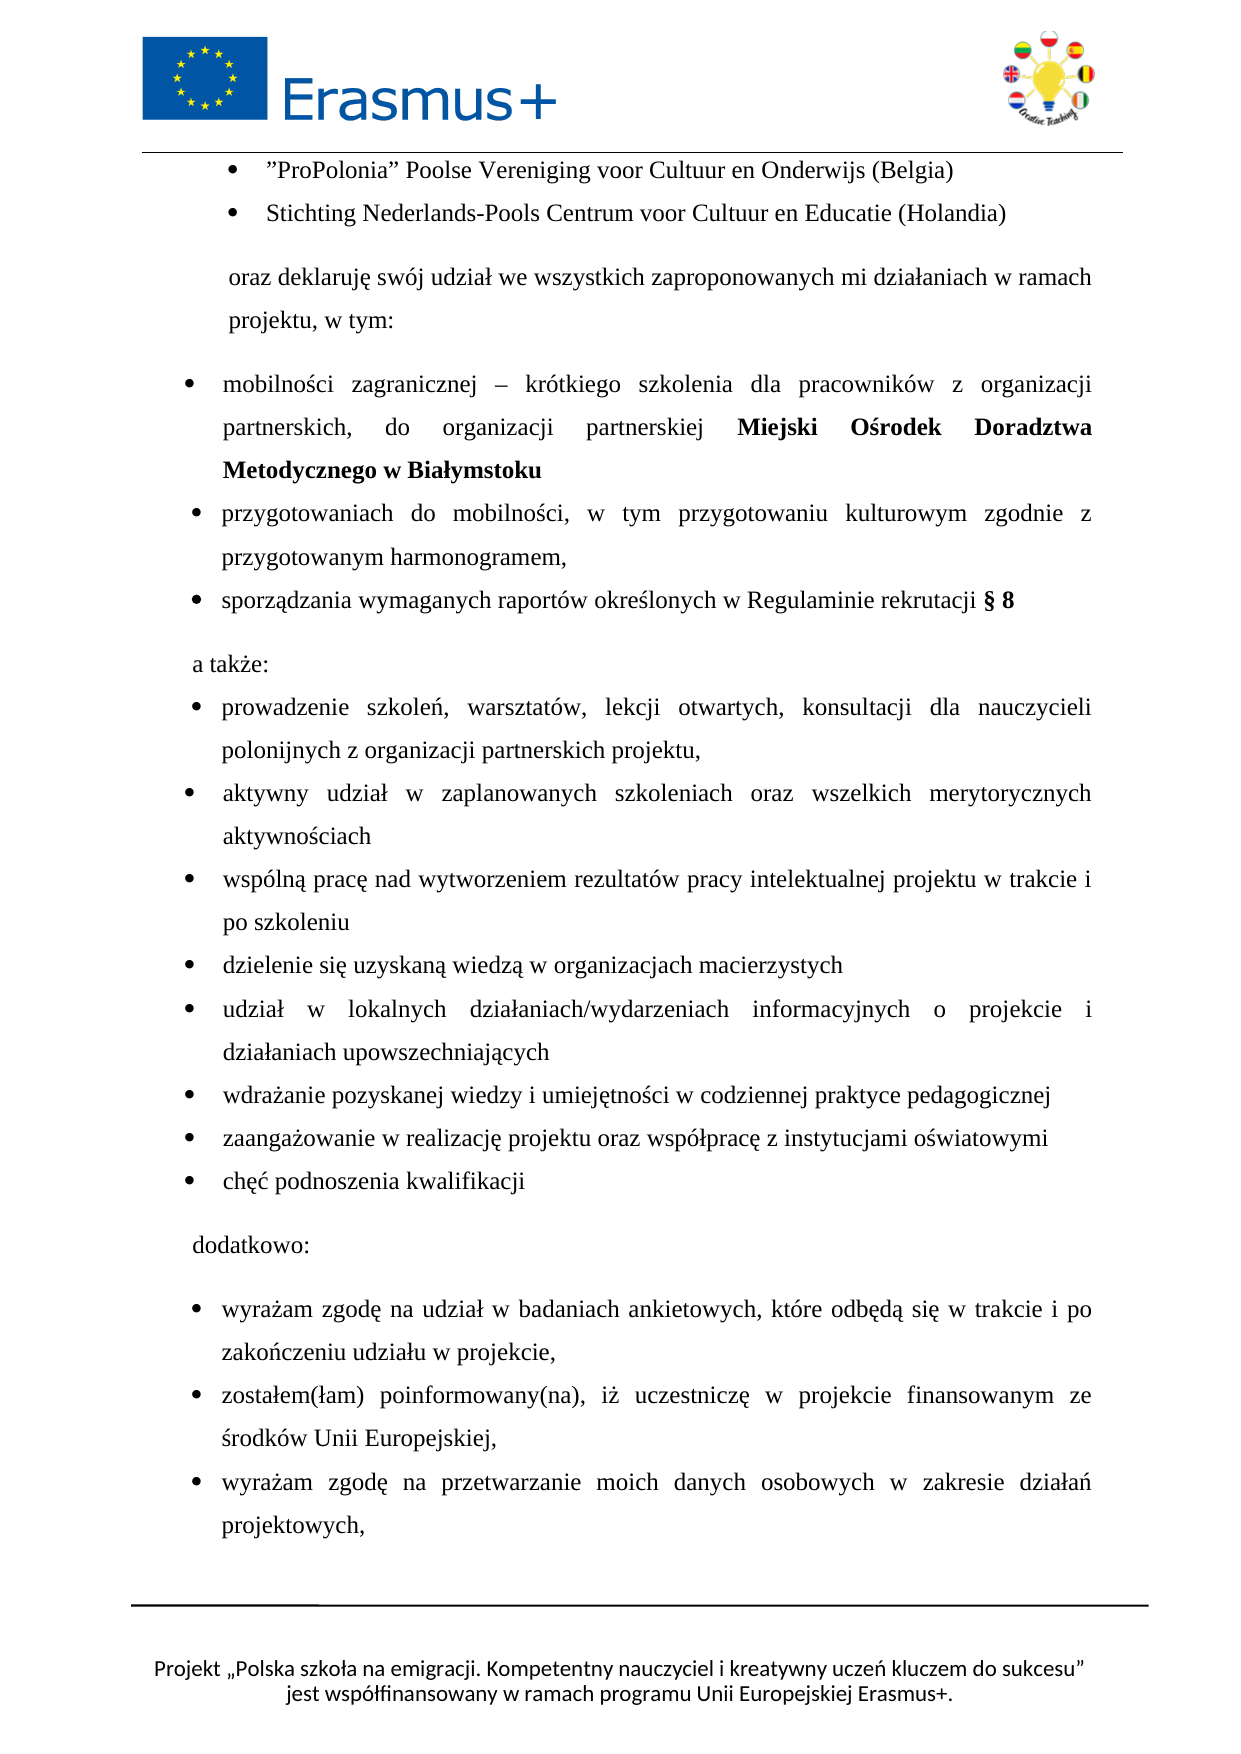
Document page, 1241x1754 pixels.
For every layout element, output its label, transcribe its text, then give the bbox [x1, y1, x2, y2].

list mobilności zagranicznej – krótkiego szkolenia dla pracowników z organizacji partnerskich, do organizacji partnerskiej Miejski Ośrodek Doradztwa Metodycznego w Białymstoku [185, 369, 1093, 484]
text oraz deklaruję swój udział we wszystkich zaproponowanych mi działaniach w ramach projektu, w tym: [228, 262, 1093, 334]
text dodatkowo: [192, 1230, 1093, 1259]
list prowadzenie szkoleń, warsztatów, lekcji otwartych, konsultacji dla nauczycieli polonijnych z organizacji partnerskich projektu, [192, 692, 1093, 764]
list chęć podnoszenia kwalifikacji [185, 1166, 1093, 1195]
list przygotowaniach do mobilności, w tym przygotowaniu kulturowym zgodnie z przygotowanym harmonogramem, [192, 498, 1093, 570]
list sporządzania wymaganych raportów określonych w Regulaminie rekrutacji § 8 [192, 585, 1093, 613]
list wspólną pracę nad wytworzeniem rezultatów pracy intelektualnej projektu w trakcie i po szkoleniu [185, 864, 1093, 936]
picture [1003, 31, 1099, 126]
list dzielenie się uzyskaną wiedzą w organizacjach macierzystych [185, 951, 1093, 979]
list udział w lokalnych działaniach/wydarzeniach informacyjnych o projekcie i działaniach upowszechniających [185, 994, 1093, 1066]
picture [118, 12, 580, 144]
list Stichting Nederlands-Pools Centrum voor Cultuur en Educatie (Holandia) [228, 198, 1093, 227]
list wyrażam zgodę na udział w badaniach ankietowych, które odbędą się w trakcie i po zakończeniu udziału w projekcie, [192, 1294, 1093, 1366]
list zostałem(łam) poinformowany(na), iż uczestniczę w projekcie finansowanym ze środków Unii Europejskiej, [192, 1380, 1093, 1452]
list wdrażanie pozyskanej wiedzy i umiejętności w codziennej praktyce pedagogicznej [185, 1080, 1093, 1109]
list zaangażowanie w realizację projektu oraz współpracę z instytucjami oświatowymi [185, 1123, 1093, 1152]
list ”ProPolonia” Poolse Vereniging voor Cultuur en Onderwijs (Belgia) [228, 155, 1093, 184]
list wyrażam zgodę na przetwarzanie moich danych osobowych w zakresie działań projektowych, [192, 1467, 1093, 1538]
list aktywny udział w zaplanowanych szkoleniach oraz wszelkich merytorycznych aktywnościach [185, 778, 1093, 850]
text a także: [192, 649, 1093, 677]
